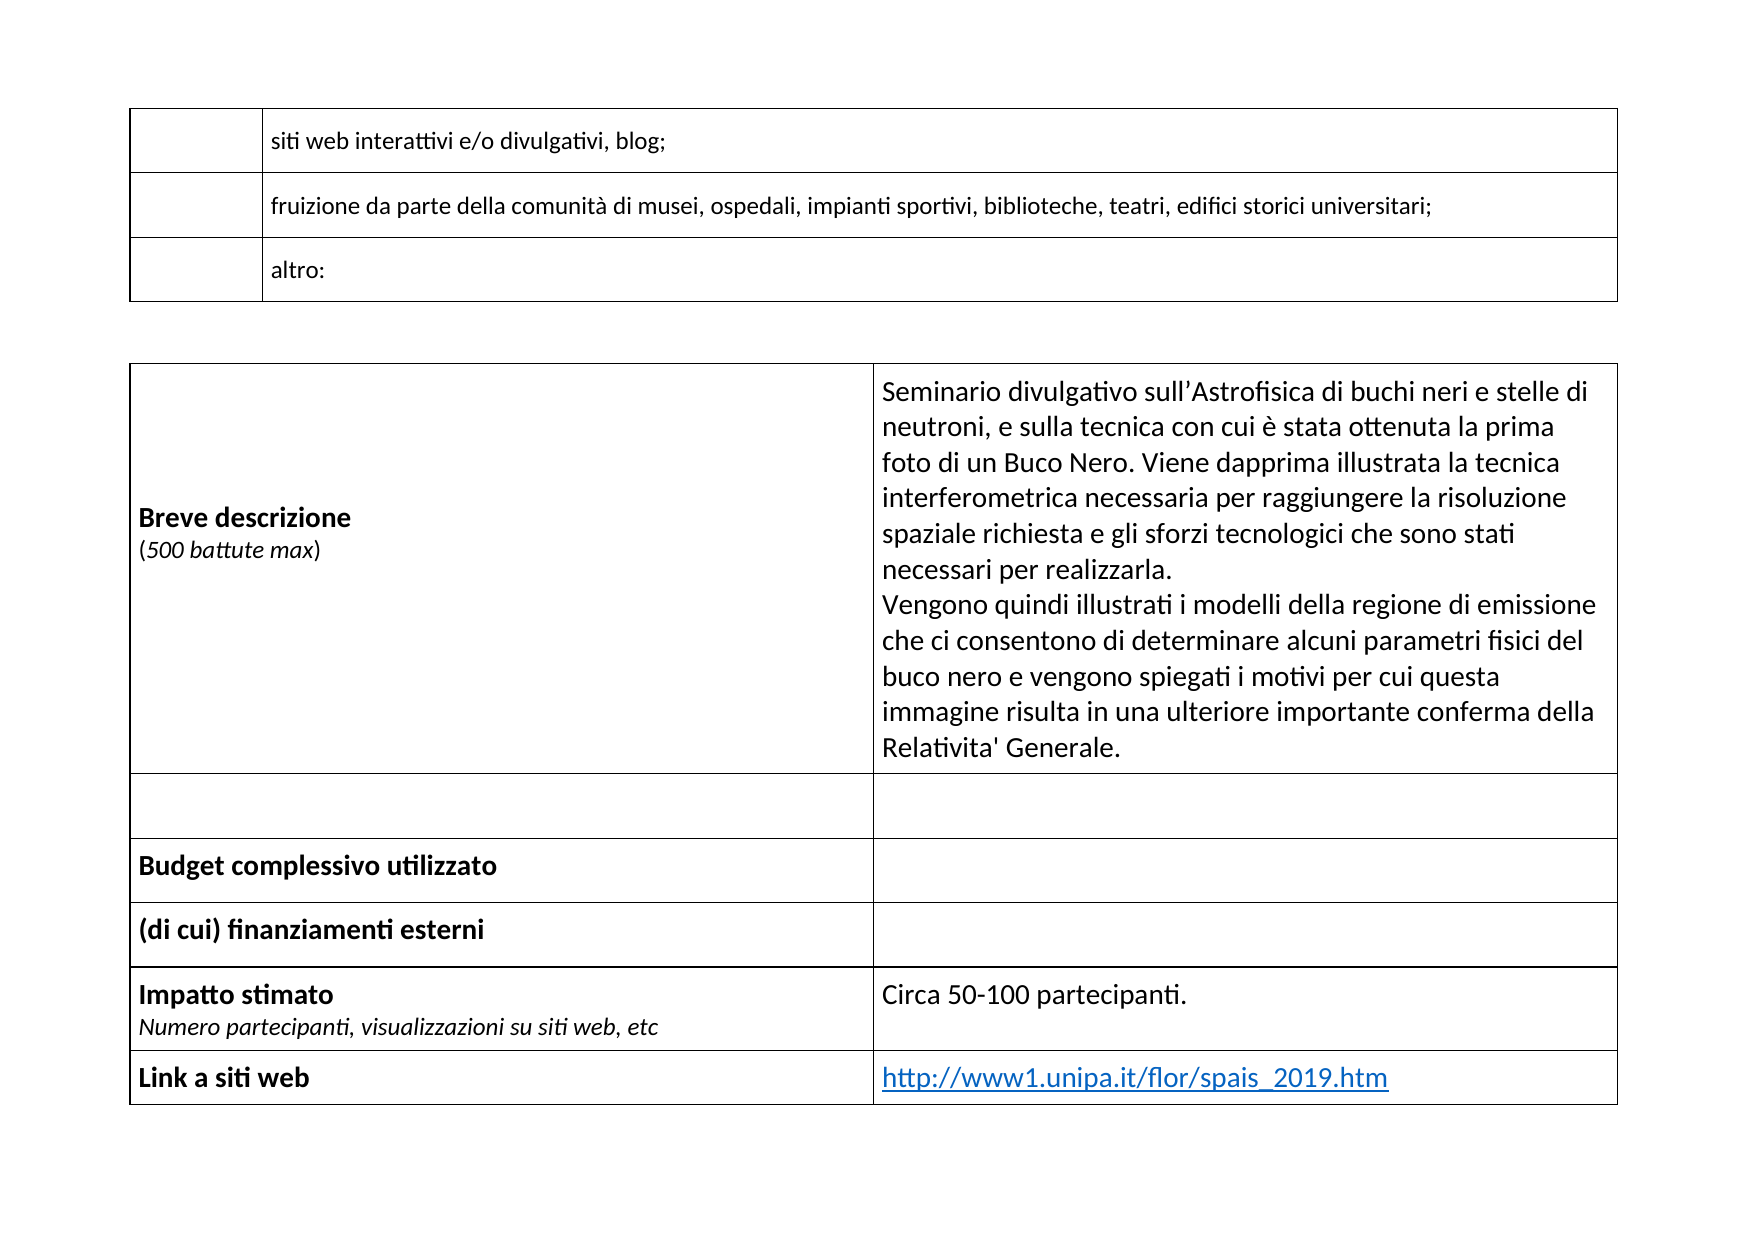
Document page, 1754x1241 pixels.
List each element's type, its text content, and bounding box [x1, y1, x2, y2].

table_header Breve descrizione (500 battute max) [131, 364, 873, 773]
table_cell (di cui) finanziamenti esterni [131, 903, 873, 966]
table_cell Budget complessivo utilizzato [131, 839, 873, 902]
table_cell [131, 774, 873, 837]
table_cell [131, 173, 262, 237]
table_cell Impatto stimato Numero partecipanti, visualizzazioni su siti web, etc [131, 968, 873, 1050]
table_cell Circa 50-100 partecipanti. [874, 968, 1617, 1050]
table_cell fruizione da parte della comunità di musei, ospedali, impianti sportivi, biblioteche, teatri, edifici storici universitari; [263, 173, 1617, 237]
table_cell [131, 109, 262, 172]
table_cell Link a siti web [131, 1051, 873, 1103]
table_cell [874, 774, 1617, 837]
table_cell [874, 903, 1617, 966]
table_cell [131, 238, 262, 301]
table_header Seminario divulgativo sull’Astrofisica di buchi neri e stelle di neutroni, e sulla tecnica con cui è stata ottenuta la prima foto di un Buco Nero. Viene dapprima illustrata la tecnica interferometrica necessaria per raggiungere la risoluzione spaziale richiesta e gli sforzi tecnologici che sono stati necessari per realizzarla. Vengono quindi illustrati i modelli della regione di emissione che ci consentono di determinare alcuni parametri fisici del buco nero e vengono spiegati i motivi per cui questa immagine risulta in una ulteriore importante conferma della Relativita' Generale. [874, 364, 1617, 773]
table_cell altro: [263, 238, 1617, 301]
table_cell http://www1.unipa.it/flor/spais_2019.htm [874, 1051, 1617, 1103]
table_cell [874, 839, 1617, 902]
table_cell siti web interattivi e/o divulgativi, blog; [263, 109, 1617, 172]
